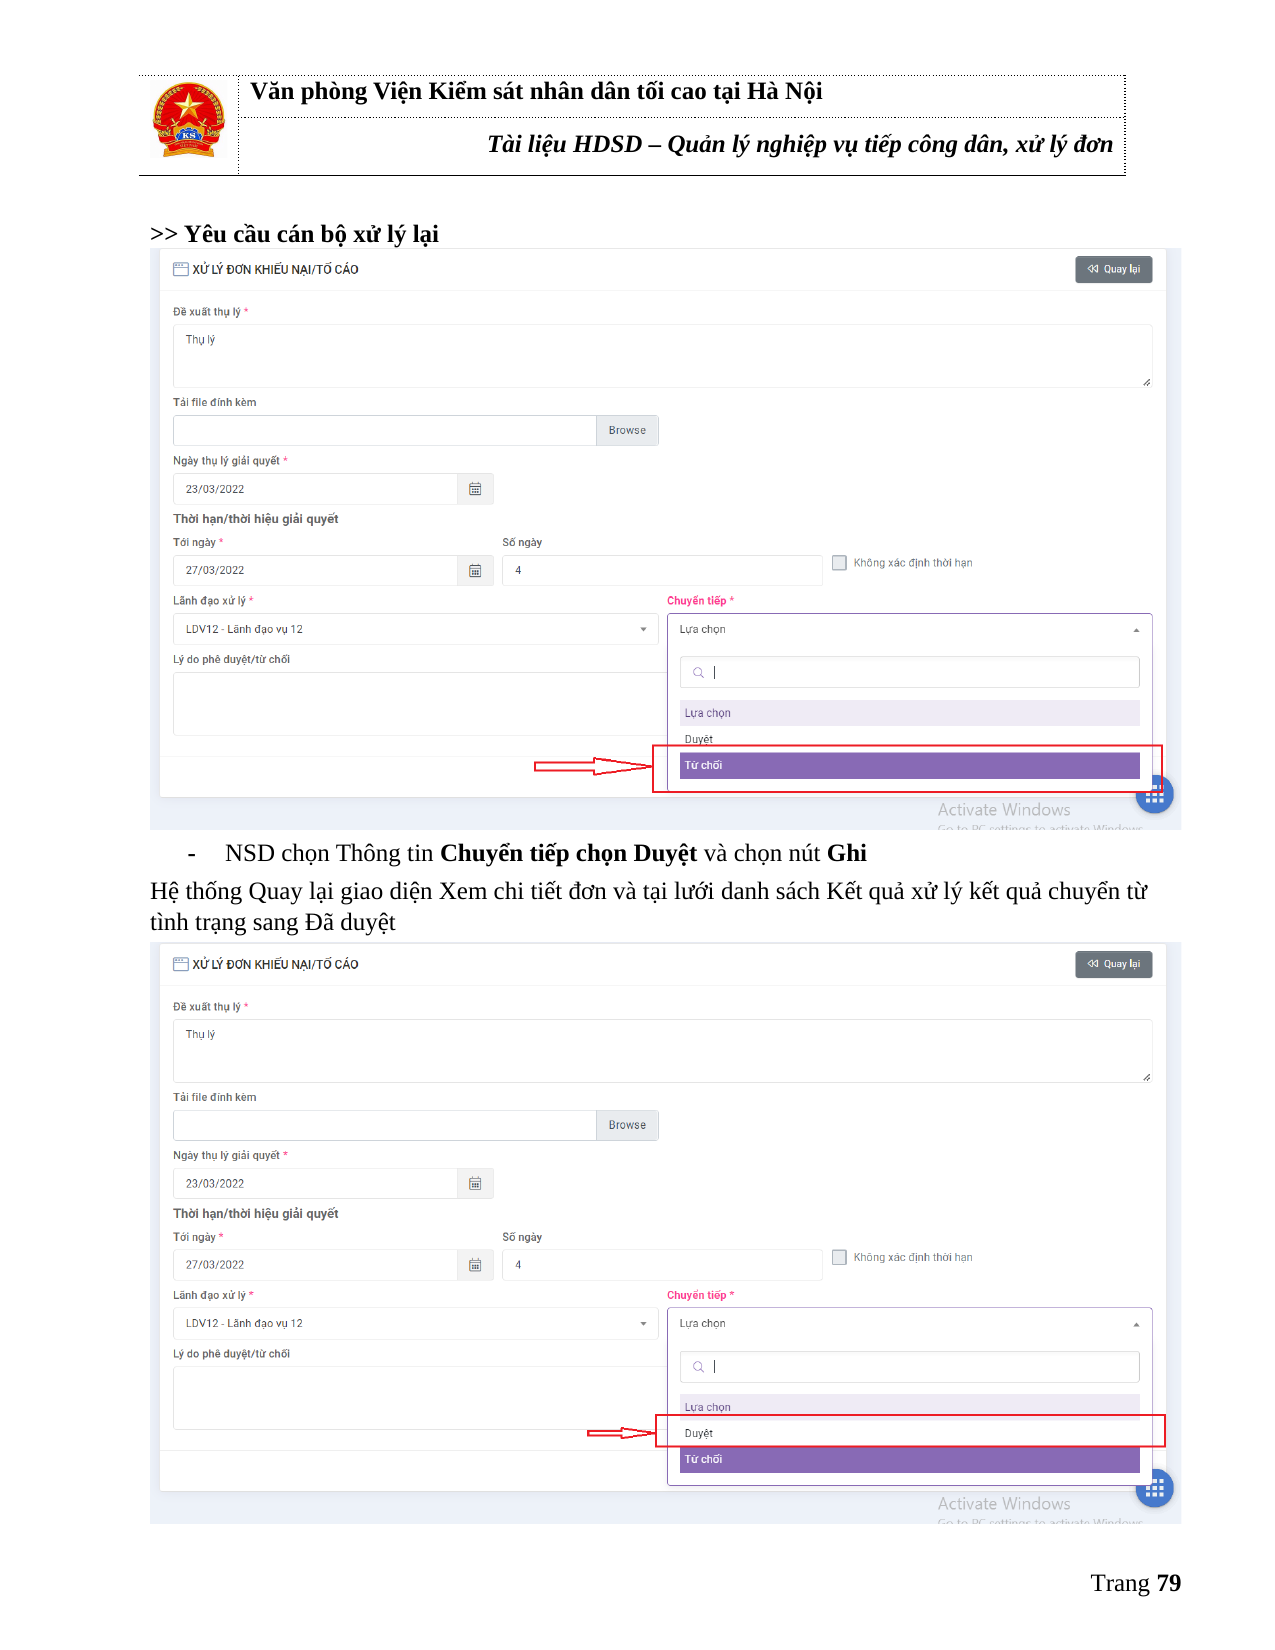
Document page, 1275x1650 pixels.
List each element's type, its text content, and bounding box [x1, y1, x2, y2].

picture [150, 248, 1182, 830]
text Hệ thống Quay lại giao diện Xem chi tiết đơn và tại lưới danh sách Kết quả xử lý kết quả chuyển từ tình trạng sang Đã duyệt [150, 873, 1181, 936]
picture [150, 80, 228, 158]
text >> Yêu cầu cán bộ xử lý lại [150, 217, 1181, 248]
list NSD chọn Thông tin Chuyển tiếp chọn Duyệt và chọn nút Ghi [187, 836, 1181, 867]
picture [150, 942, 1182, 1524]
